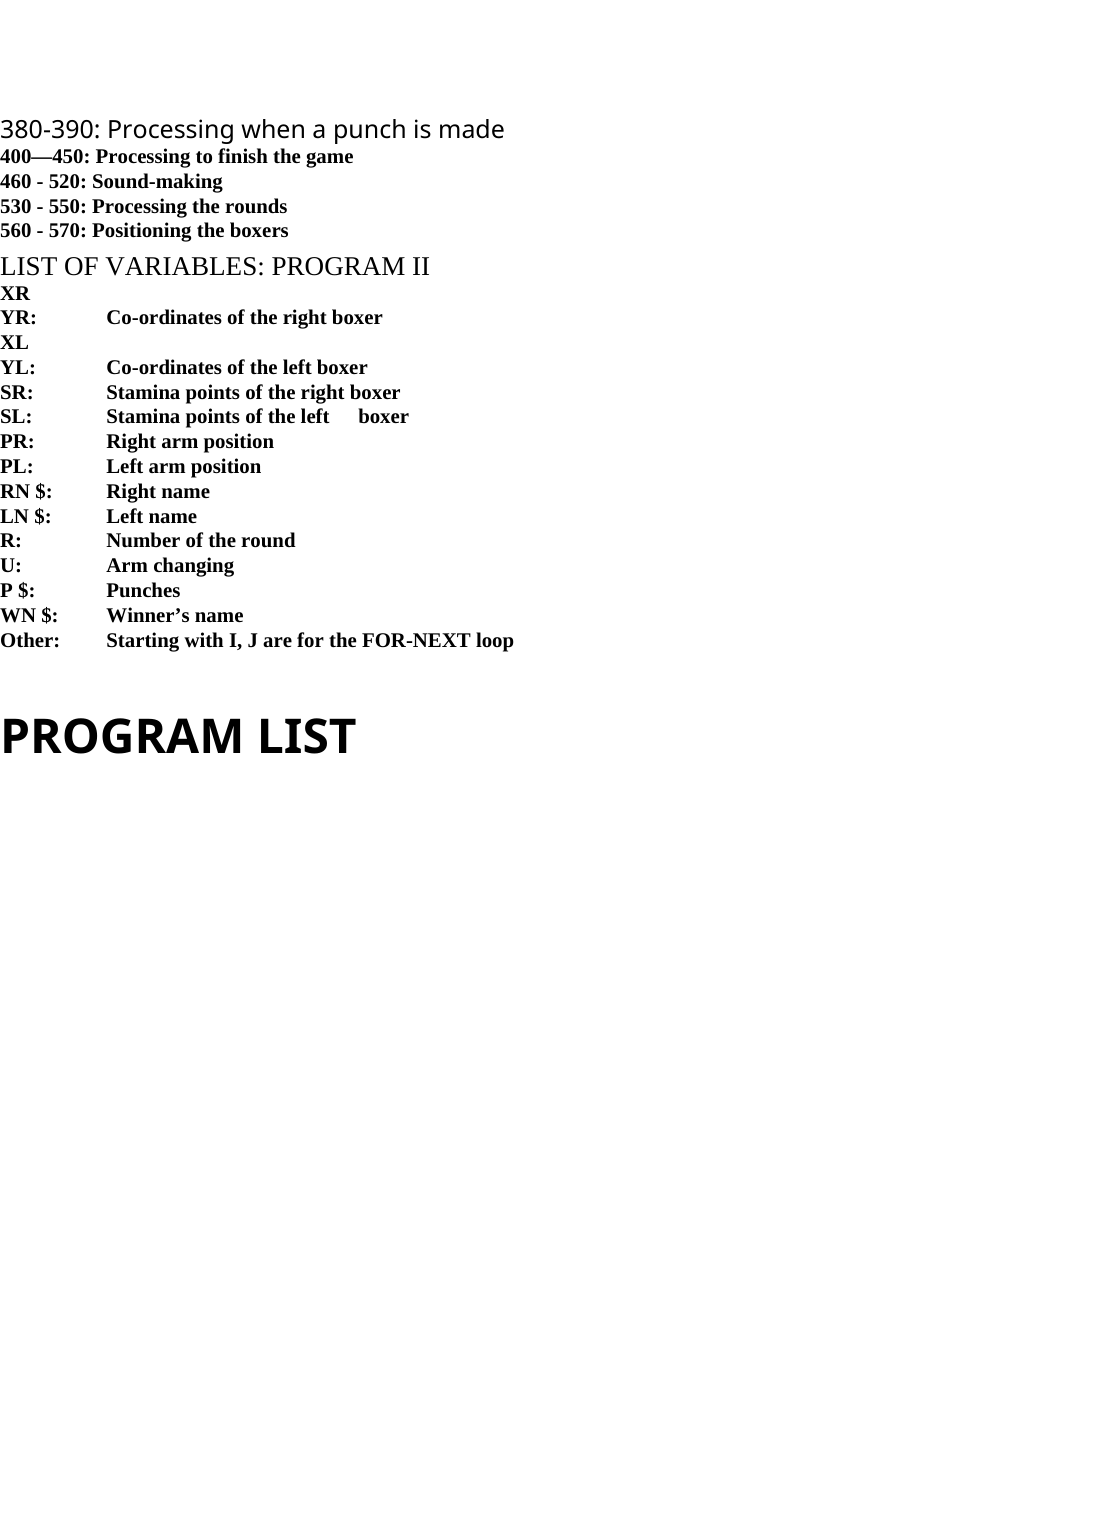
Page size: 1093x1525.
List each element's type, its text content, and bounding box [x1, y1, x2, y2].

text P $: Punches [0, 578, 1092, 602]
text 460 - 520: Sound-making [0, 168, 1092, 193]
text WN $: Winner’s name [0, 602, 1092, 627]
text RN $: Right name [0, 478, 1092, 503]
text PROGRAM LIST [0, 715, 1092, 763]
text SL: Stamina points of the left boxer [0, 404, 1092, 429]
text YR: Co-ordinates of the right boxer [0, 305, 1092, 330]
text XR [0, 280, 1092, 305]
text PL: Left arm position [0, 454, 1092, 478]
text LIST OF VARIABLES: PROGRAM II [0, 255, 1092, 280]
text LN $: Left name [0, 503, 1092, 528]
text SR: Stamina points of the right boxer [0, 379, 1092, 404]
text 560 - 570: Positioning the boxers [0, 218, 1092, 243]
text YL: Co-ordinates of the left boxer [0, 354, 1092, 379]
text R: Number of the round [0, 528, 1092, 553]
text XL [0, 330, 1092, 354]
text PR: Right arm position [0, 429, 1092, 454]
text U: Arm changing [0, 553, 1092, 578]
text 400—450: Processing to finish the game [0, 144, 1092, 168]
text Other: Starting with I, J are for the FOR-NEXT loop [0, 627, 1092, 652]
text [0, 119, 1092, 144]
text 530 - 550: Processing the rounds [0, 193, 1092, 218]
